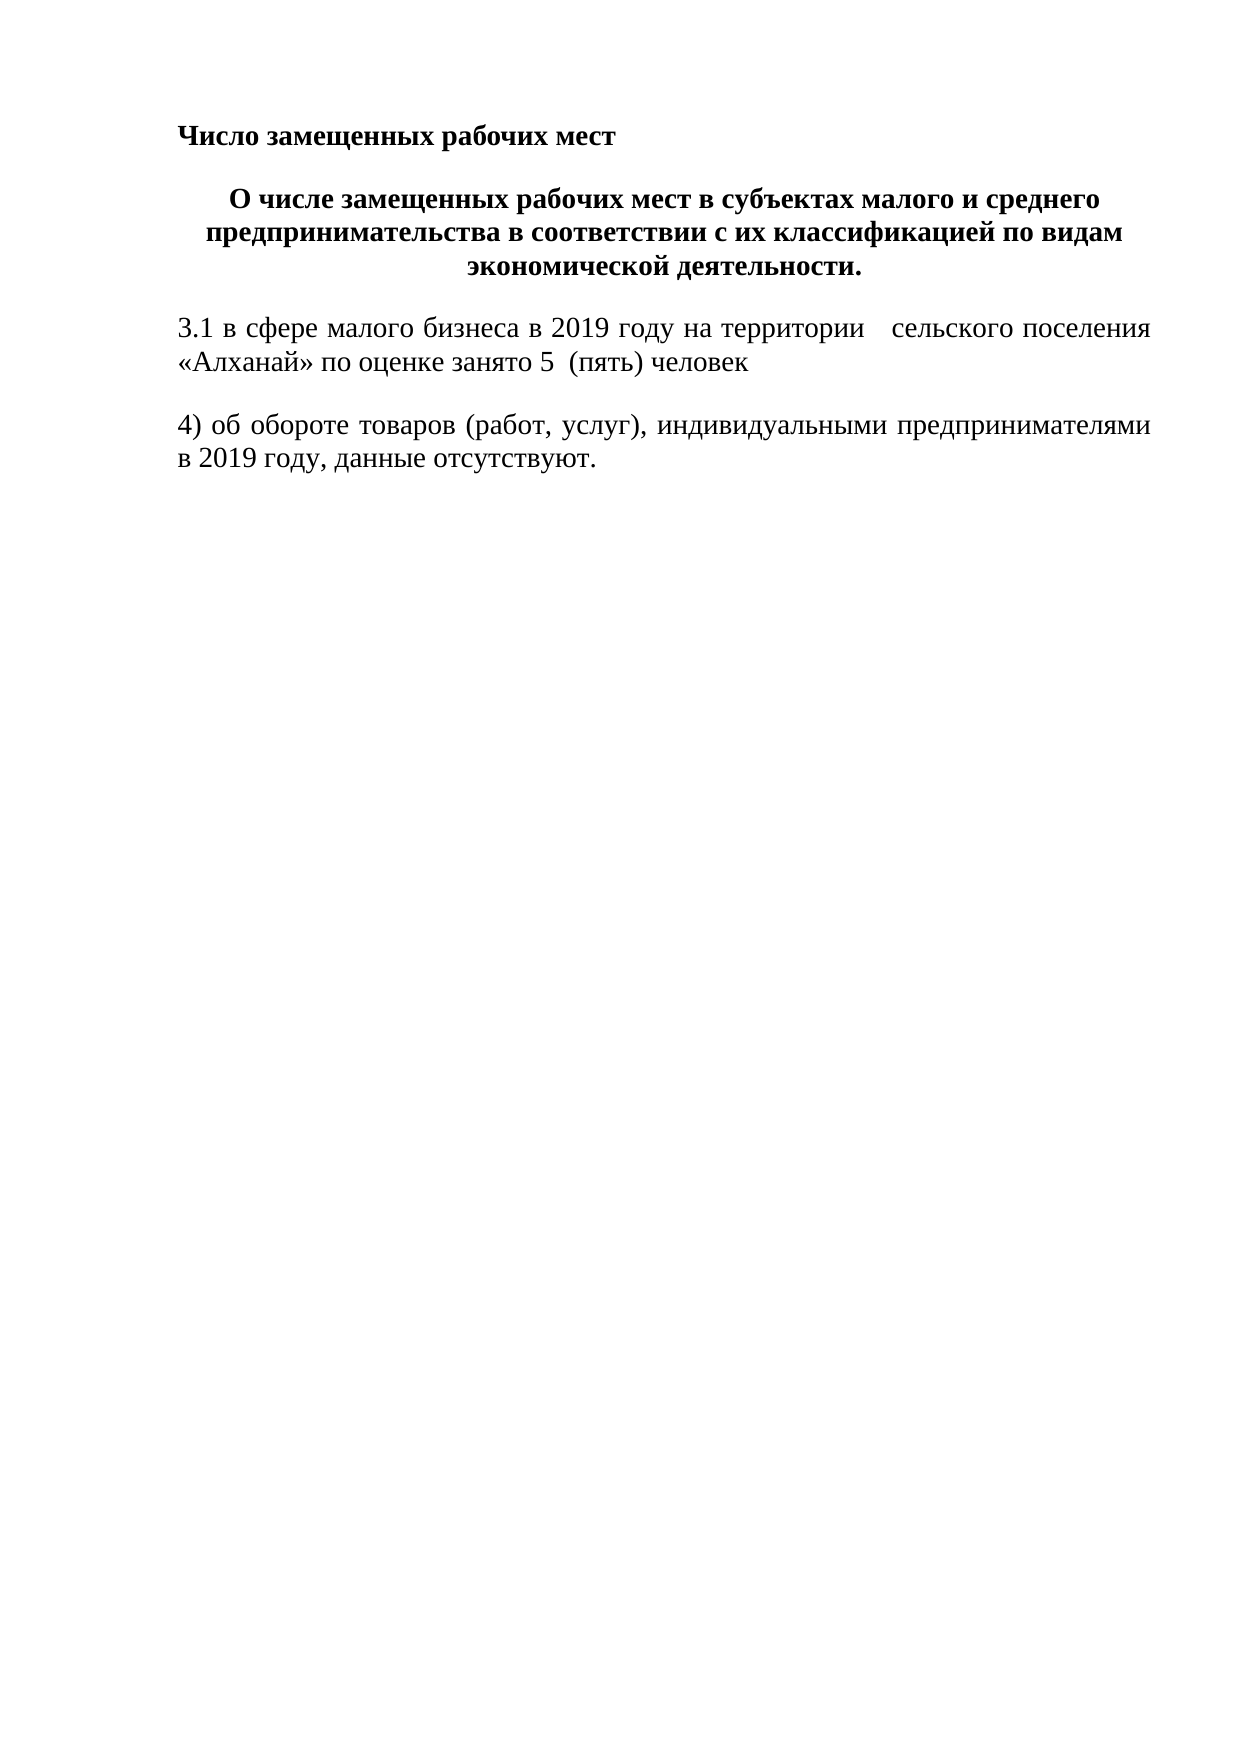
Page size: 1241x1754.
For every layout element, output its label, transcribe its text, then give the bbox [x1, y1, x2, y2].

text 3.1 в сфере малого бизнеса в 2019 году на территории сельского поселения «Алханай» по оценке занято 5 (пять) человек [177, 311, 1152, 378]
text Число замещенных рабочих мест [177, 118, 1152, 152]
text О числе замещенных рабочих мест в субъектах малого и среднего предпринимательства в соответствии с их классификацией по видам экономической деятельности. [177, 181, 1152, 281]
text 4) об обороте товаров (работ, услуг), индивидуальными предпринимателями в 2019 году, данные отсутствуют. [177, 407, 1152, 474]
